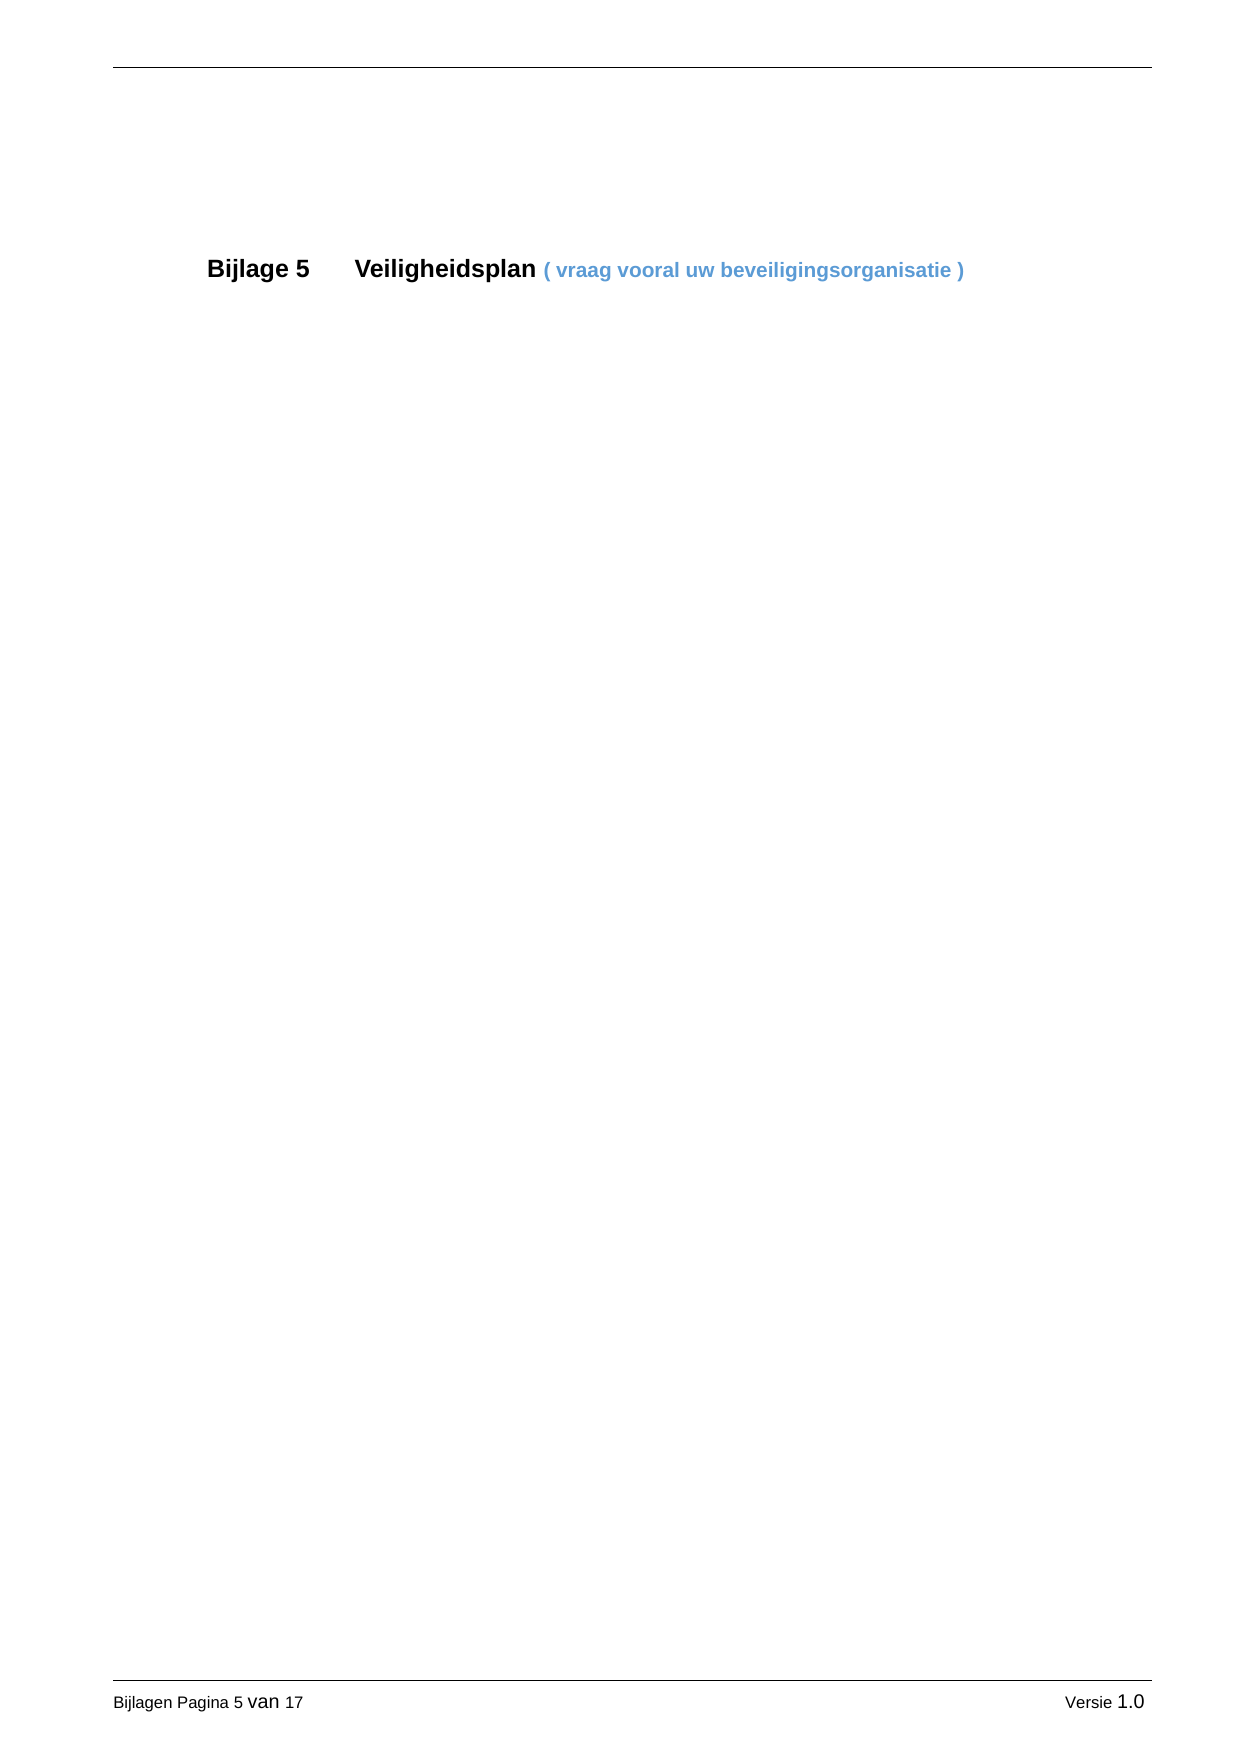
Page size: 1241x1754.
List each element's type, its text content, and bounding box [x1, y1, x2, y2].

text Veiligheidsplan ( vraag vooral uw beveiligingsorganisatie ) [183, 254, 1152, 283]
